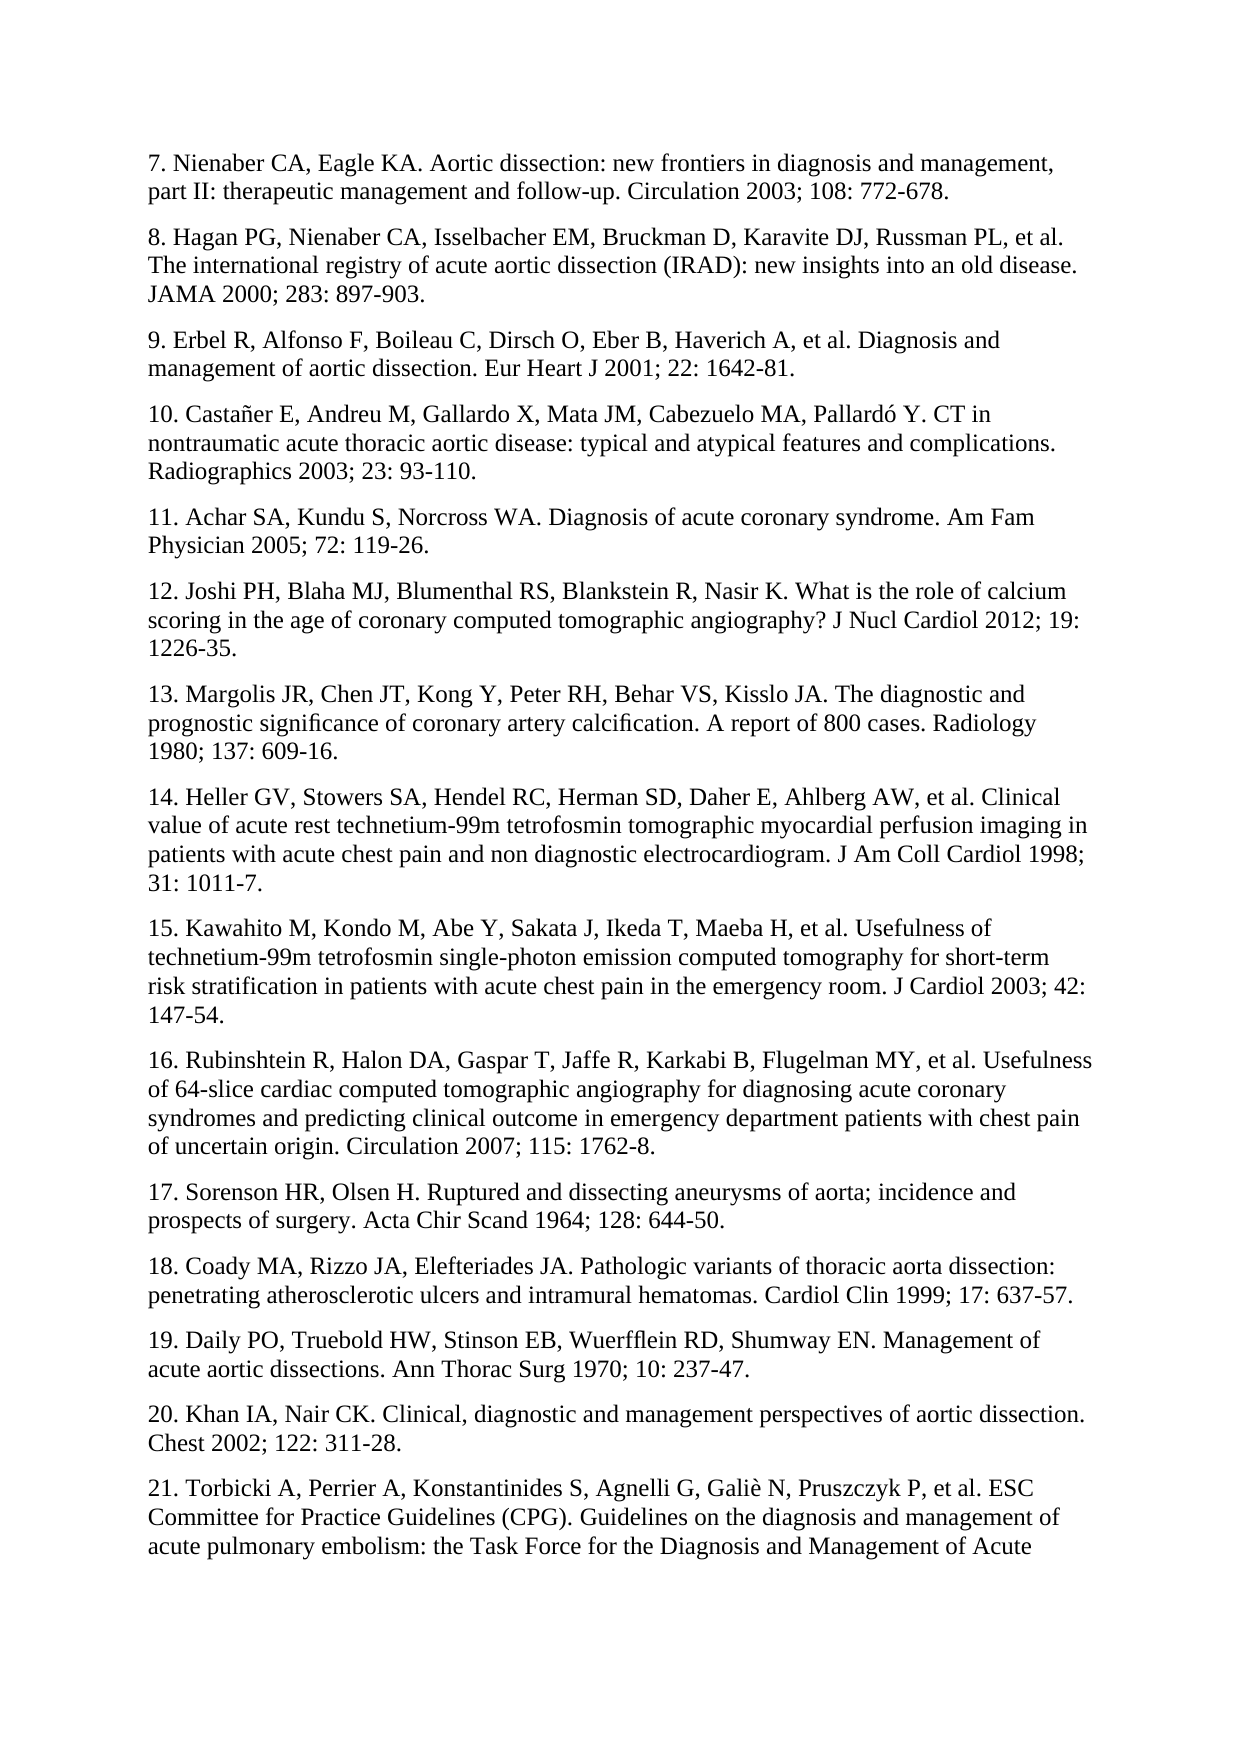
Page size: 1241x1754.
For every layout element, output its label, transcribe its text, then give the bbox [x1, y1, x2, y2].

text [148, 1473, 1093, 1560]
text 16. Rubinshtein R, Halon DA, Gaspar T, Jaffe R, Karkabi B, Flugelman MY, et al. Usefulness of 64-slice cardiac computed tomographic angiography for diagnosing acute coronary syndromes and predicting clinical outcome in emergency department patients with chest pain of uncertain origin. Circulation 2007; 115: 1762-8. [148, 1045, 1093, 1160]
text 9. Erbel R, Alfonso F, Boileau C, Dirsch O, Eber B, Haverich A, et al. Diagnosis and management of aortic dissection. Eur Heart J 2001; 22: 1642-81. [148, 325, 1093, 382]
text 19. Daily PO, Truebold HW, Stinson EB, Wuerfﬂein RD, Shumway EN. Management of acute aortic dissections. Ann Thorac Surg 1970; 10: 237-47. [148, 1325, 1093, 1383]
text 8. Hagan PG, Nienaber CA, Isselbacher EM, Bruckman D, Karavite DJ, Russman PL, et al. The international registry of acute aortic dissection (IRAD): new insights into an old disease. JAMA 2000; 283: 897-903. [148, 222, 1093, 308]
text 7. Nienaber CA, Eagle KA. Aortic dissection: new frontiers in diagnosis and management, part II: therapeutic management and follow-up. Circulation 2003; 108: 772-678. [148, 148, 1093, 205]
text 12. Joshi PH, Blaha MJ, Blumenthal RS, Blankstein R, Nasir K. What is the role of calcium scoring in the age of coronary computed tomographic angiography? J Nucl Cardiol 2012; 19: 1226-35. [148, 576, 1093, 662]
text 20. Khan IA, Nair CK. Clinical, diagnostic and management perspectives of aortic dissection. Chest 2002; 122: 311-28. [148, 1399, 1093, 1457]
text 18. Coady MA, Rizzo JA, Elefteriades JA. Pathologic variants of thoracic aorta dissection: penetrating atherosclerotic ulcers and intramural hematomas. Cardiol Clin 1999; 17: 637-57. [148, 1251, 1093, 1308]
text 11. Achar SA, Kundu S, Norcross WA. Diagnosis of acute coronary syndrome. Am Fam Physician 2005; 72: 119-26. [148, 502, 1093, 559]
text 10. Castañer E, Andreu M, Gallardo X, Mata JM, Cabezuelo MA, Pallardó Y. CT in nontraumatic acute thoracic aortic disease: typical and atypical features and complications. Radiographics 2003; 23: 93-110. [148, 399, 1093, 485]
text 13. Margolis JR, Chen JT, Kong Y, Peter RH, Behar VS, Kisslo JA. The diagnostic and prognostic signiﬁcance of coronary artery calciﬁcation. A report of 800 cases. Radiology 1980; 137: 609-16. [148, 679, 1093, 765]
text 17. Sorenson HR, Olsen H. Ruptured and dissecting aneurysms of aorta; incidence and prospects of surgery. Acta Chir Scand 1964; 128: 644-50. [148, 1177, 1093, 1234]
text 15. Kawahito M, Kondo M, Abe Y, Sakata J, Ikeda T, Maeba H, et al. Usefulness of technetium-99m tetrofosmin single-photon emission computed tomography for short-term risk stratification in patients with acute chest pain in the emergency room. J Cardiol 2003; 42: 147-54. [148, 913, 1093, 1028]
text 14. Heller GV, Stowers SA, Hendel RC, Herman SD, Daher E, Ahlberg AW, et al. Clinical value of acute rest technetium-99m tetrofosmin tomographic myocardial perfusion imaging in patients with acute chest pain and non diagnostic electrocardiogram. J Am Coll Cardiol 1998; 31: 1011-7. [148, 782, 1093, 897]
